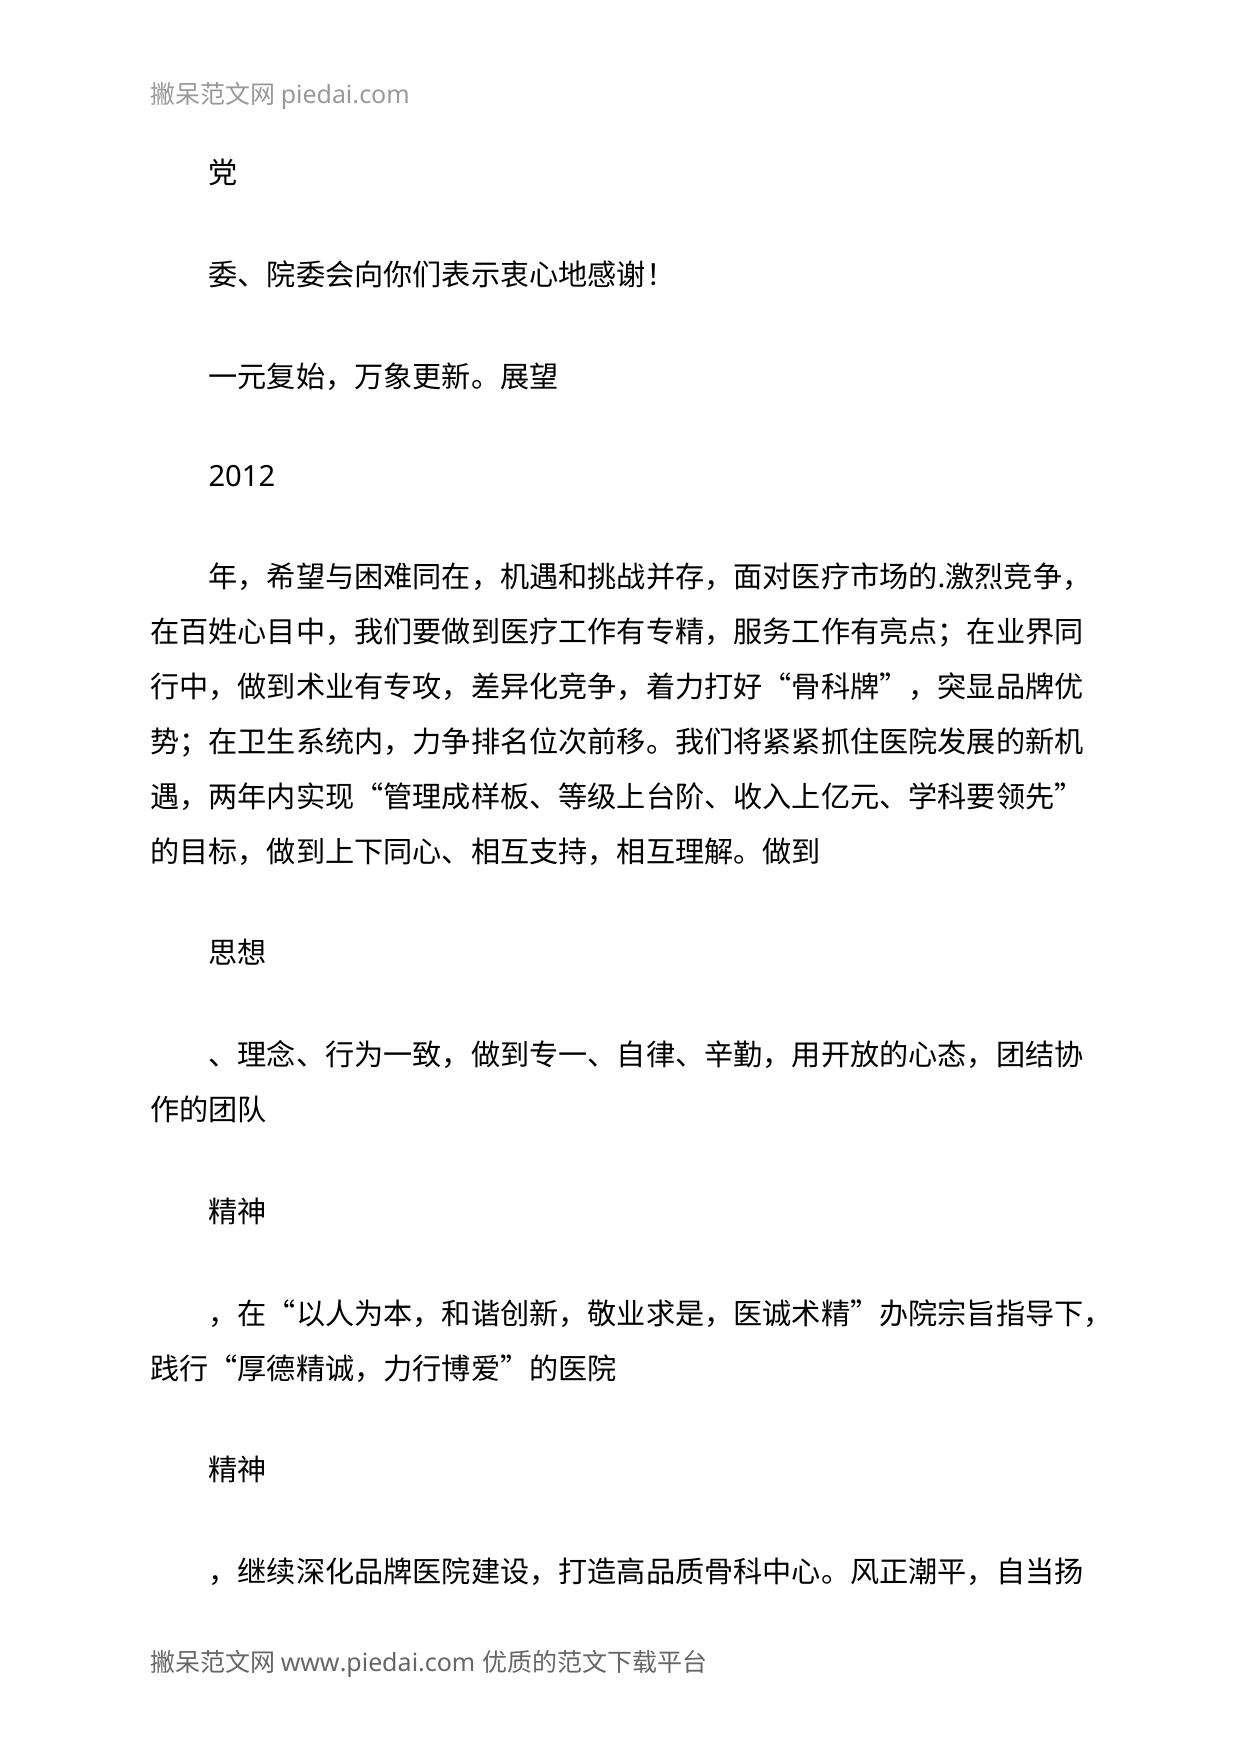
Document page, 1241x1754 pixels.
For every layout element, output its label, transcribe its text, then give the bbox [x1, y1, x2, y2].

text 2012 [150, 455, 1090, 495]
text 党 [150, 150, 1090, 192]
text 年，希望与困难同在，机遇和挑战并存，面对医疗市场的.激烈竞争，在百姓心目中，我们要做到医疗工作有专精，服务工作有亮点；在业界同行中，做到术业有专攻，差异化竞争，着力打好“骨科牌”，突显品牌优势；在卫生系统内，力争排名位次前移。我们将紧紧抓住医院发展的新机遇，两年内实现“管理成样板、等级上台阶、收入上亿元、学科要领先”的目标，做到上下同心、相互支持，相互理解。做到 [150, 554, 1090, 871]
text 思想 [150, 930, 1090, 972]
text 精神 [150, 1188, 1090, 1231]
text 委、院委会向你们表示衷心地感谢！ [150, 252, 1090, 294]
text 一元复始，万象更新。展望 [150, 353, 1090, 396]
text ，在“以人为本，和谐创新，敬业求是，医诚术精”办院宗旨指导下，践行“厚德精诚，力行博爱”的医院 [150, 1290, 1090, 1387]
text 精神 [150, 1447, 1090, 1489]
text 、理念、行为一致，做到专一、自律、辛勤，用开放的心态，团结协作的团队 [150, 1032, 1090, 1129]
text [150, 1549, 1090, 1591]
